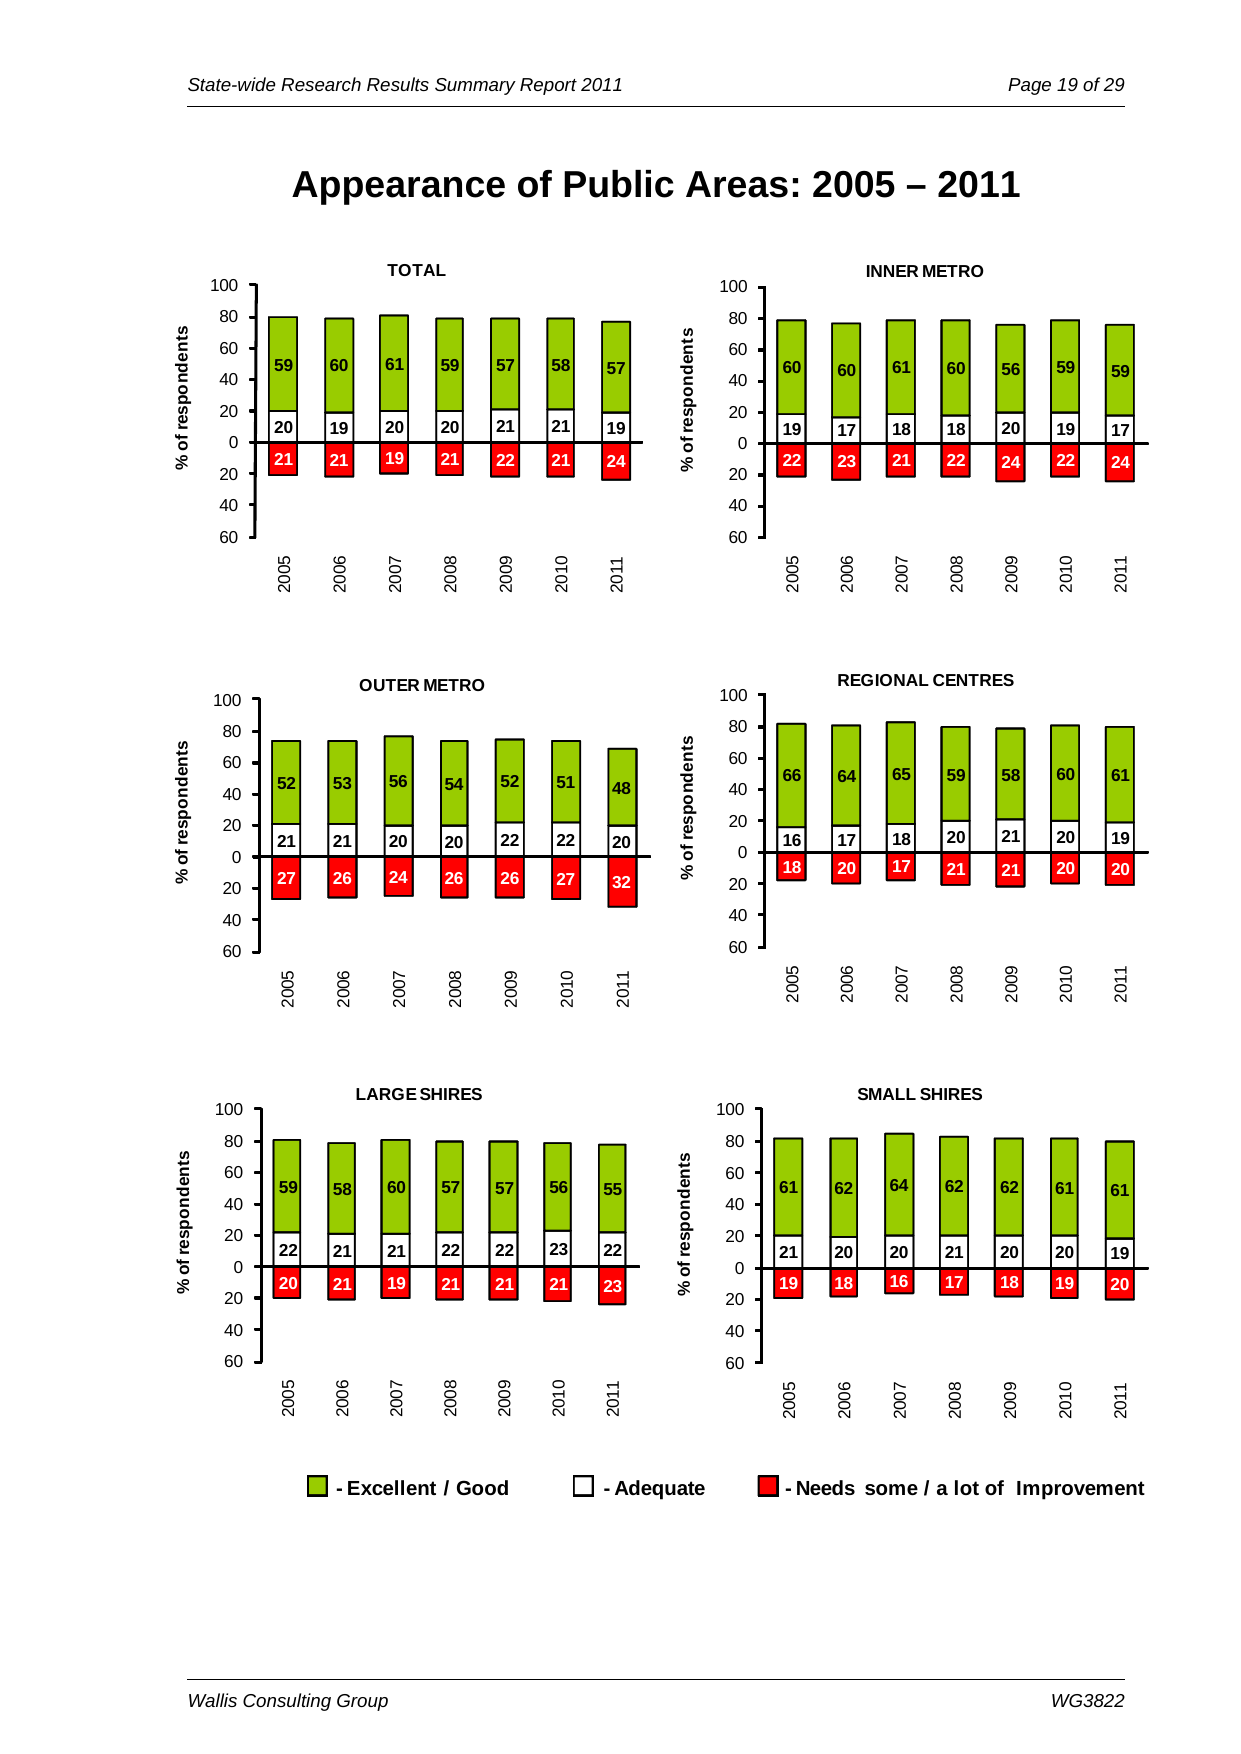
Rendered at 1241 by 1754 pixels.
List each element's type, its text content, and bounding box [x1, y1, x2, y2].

text Appearance of Public Areas: 2005 – 2011 [187, 162, 1125, 205]
